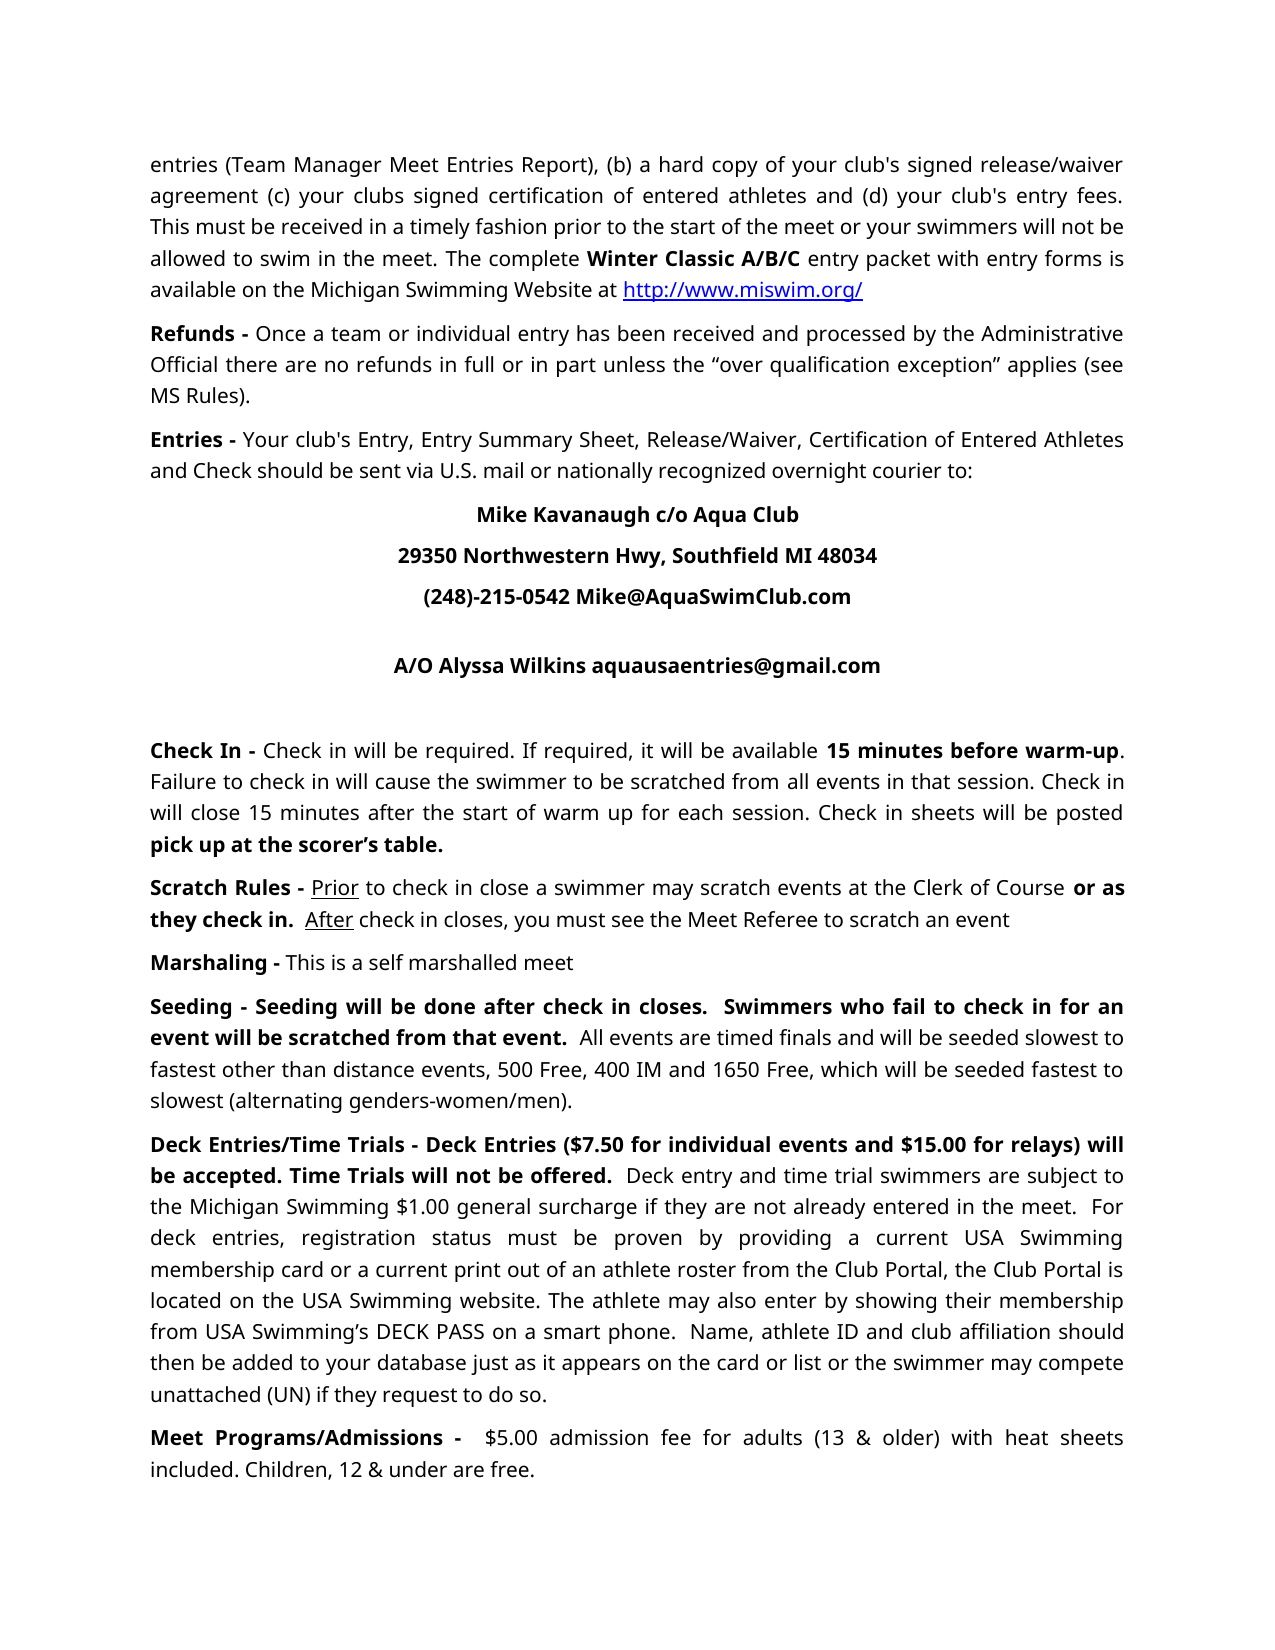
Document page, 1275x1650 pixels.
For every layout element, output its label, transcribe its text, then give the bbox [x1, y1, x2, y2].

text A/O Alyssa Wilkins aquausaentries@gmail.com [150, 651, 1125, 680]
text 29350 Northwestern Hwy, Southfield MI 48034 [150, 541, 1125, 569]
text Mike Kavanaugh c/o Aqua Club [150, 500, 1125, 528]
text Scratch Rules - Prior to check in close a swimmer may scratch events at the Clerk of Course or as they check in. After check in closes, you must see the Meet Referee to scratch an event [150, 873, 1125, 933]
text Marshaling - This is a self marshalled meet [150, 948, 1125, 977]
text Refunds - Once a team or individual entry has been received and processed by the Administrative Official there are no refunds in full or in part unless the “over qualification exception” applies (see MS Rules). [150, 319, 1125, 410]
text (248)-215-0542 Mike@AquaSwimClub.com [150, 582, 1125, 610]
text Entries - Your club's Entry, Entry Summary Sheet, Release/Waiver, Certification of Entered Athletes and Check should be sent via U.S. mail or nationally recognized overnight courier to: [150, 425, 1125, 485]
text Seeding - Seeding will be done after check in closes. Swimmers who fail to check in for an event will be scratched from that event. All events are timed finals and will be seeded slowest to fastest other than distance events, 500 Free, 400 IM and 1650 Free, which will be seeded fastest to slowest (alternating genders-women/men). [150, 992, 1125, 1114]
text Deck Entries/Time Trials - Deck Entries ($7.50 for individual events and $15.00 for relays) will be accepted. Time Trials will not be offered. Deck entry and time trial swimmers are subject to the Michigan Swimming $1.00 general surcharge if they are not already entered in the meet. For deck entries, registration status must be proven by providing a current USA Swimming membership card or a current print out of an athlete roster from the Club Portal, the Club Portal is located on the USA Swimming website. The athlete may also enter by showing their membership from USA Swimming’s DECK PASS on a smart phone. Name, athlete ID and club affiliation should then be added to your database just as it appears on the card or list or the swimmer may compete unattached (UN) if they request to do so. [150, 1130, 1125, 1408]
text Meet Programs/Admissions - $5.00 admission fee for adults (13 & older) with heat sheets included. Children, 12 & under are free. [150, 1423, 1125, 1483]
text Check In - Check in will be required. If required, it will be available 15 minutes before warm-up. Failure to check in will cause the swimmer to be scratched from all events in that session. Check in will close 15 minutes after the start of warm up for each session. Check in sheets will be posted pick up at the scorer’s table. [150, 736, 1125, 858]
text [150, 150, 1125, 303]
